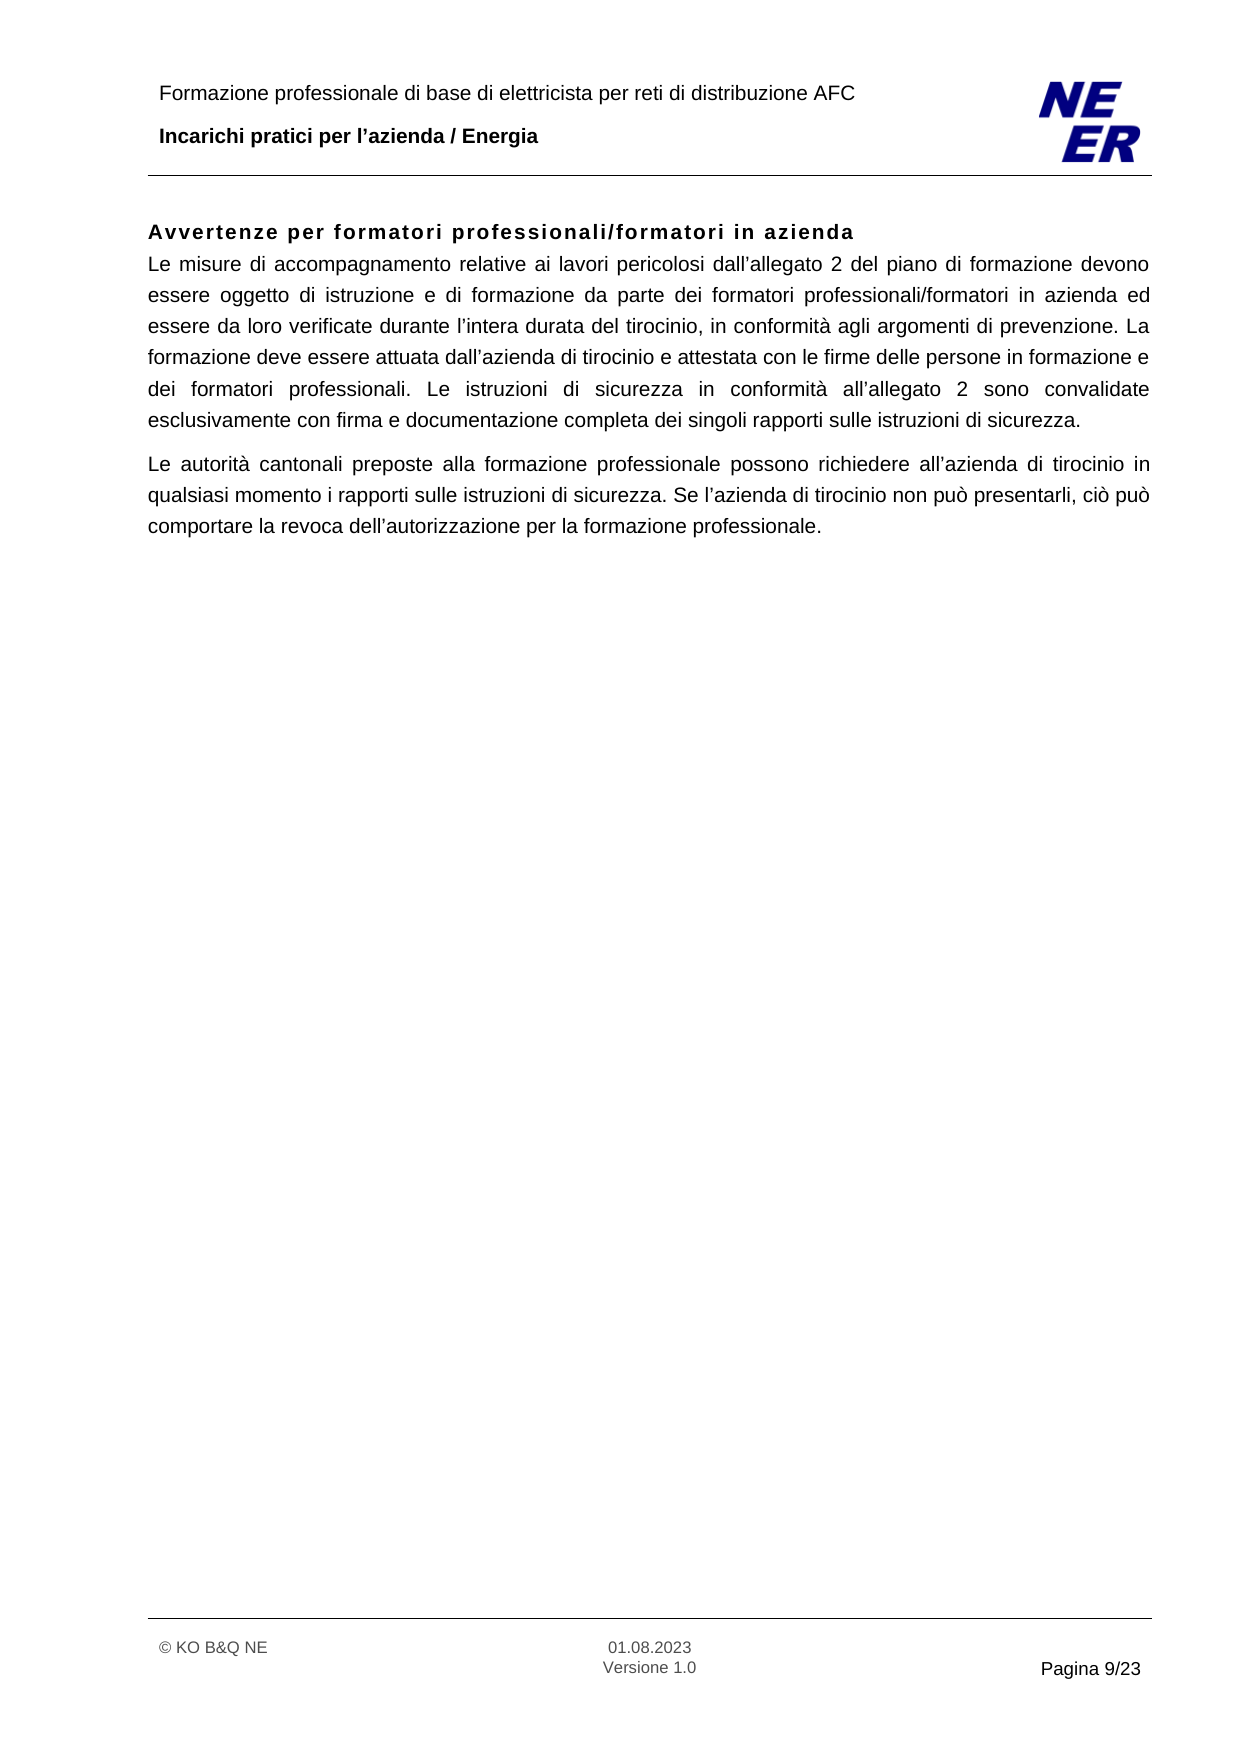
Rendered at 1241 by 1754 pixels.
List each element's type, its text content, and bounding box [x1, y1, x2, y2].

text Le autorità cantonali preposte alla formazione professionale possono richiedere all’azienda di tirocinio in qualsiasi momento i rapporti sulle istruzioni di sicurezza. Se l’azienda di tirocinio non può presentarli, ciò può comportare la revoca dell’autorizzazione per la formazione professionale. [148, 446, 1152, 540]
picture [1038, 81, 1141, 163]
text Avvertenze per formatori professionali/formatori in azienda [148, 215, 1152, 246]
text Le misure di accompagnamento relative ai lavori pericolosi dall’allegato 2 del piano di formazione devono essere oggetto di istruzione e di formazione da parte dei formatori professionali/formatori in azienda ed essere da loro verificate durante l’intera durata del tirocinio, in conformità agli argomenti di prevenzione. La formazione deve essere attuata dall’azienda di tirocinio e attestata con le firme delle persone in formazione e dei formatori professionali. Le istruzioni di sicurezza in conformità all’allegato 2 sono convalidate esclusivamente con firma e documentazione completa dei singoli rapporti sulle istruzioni di sicurezza. [148, 246, 1152, 433]
